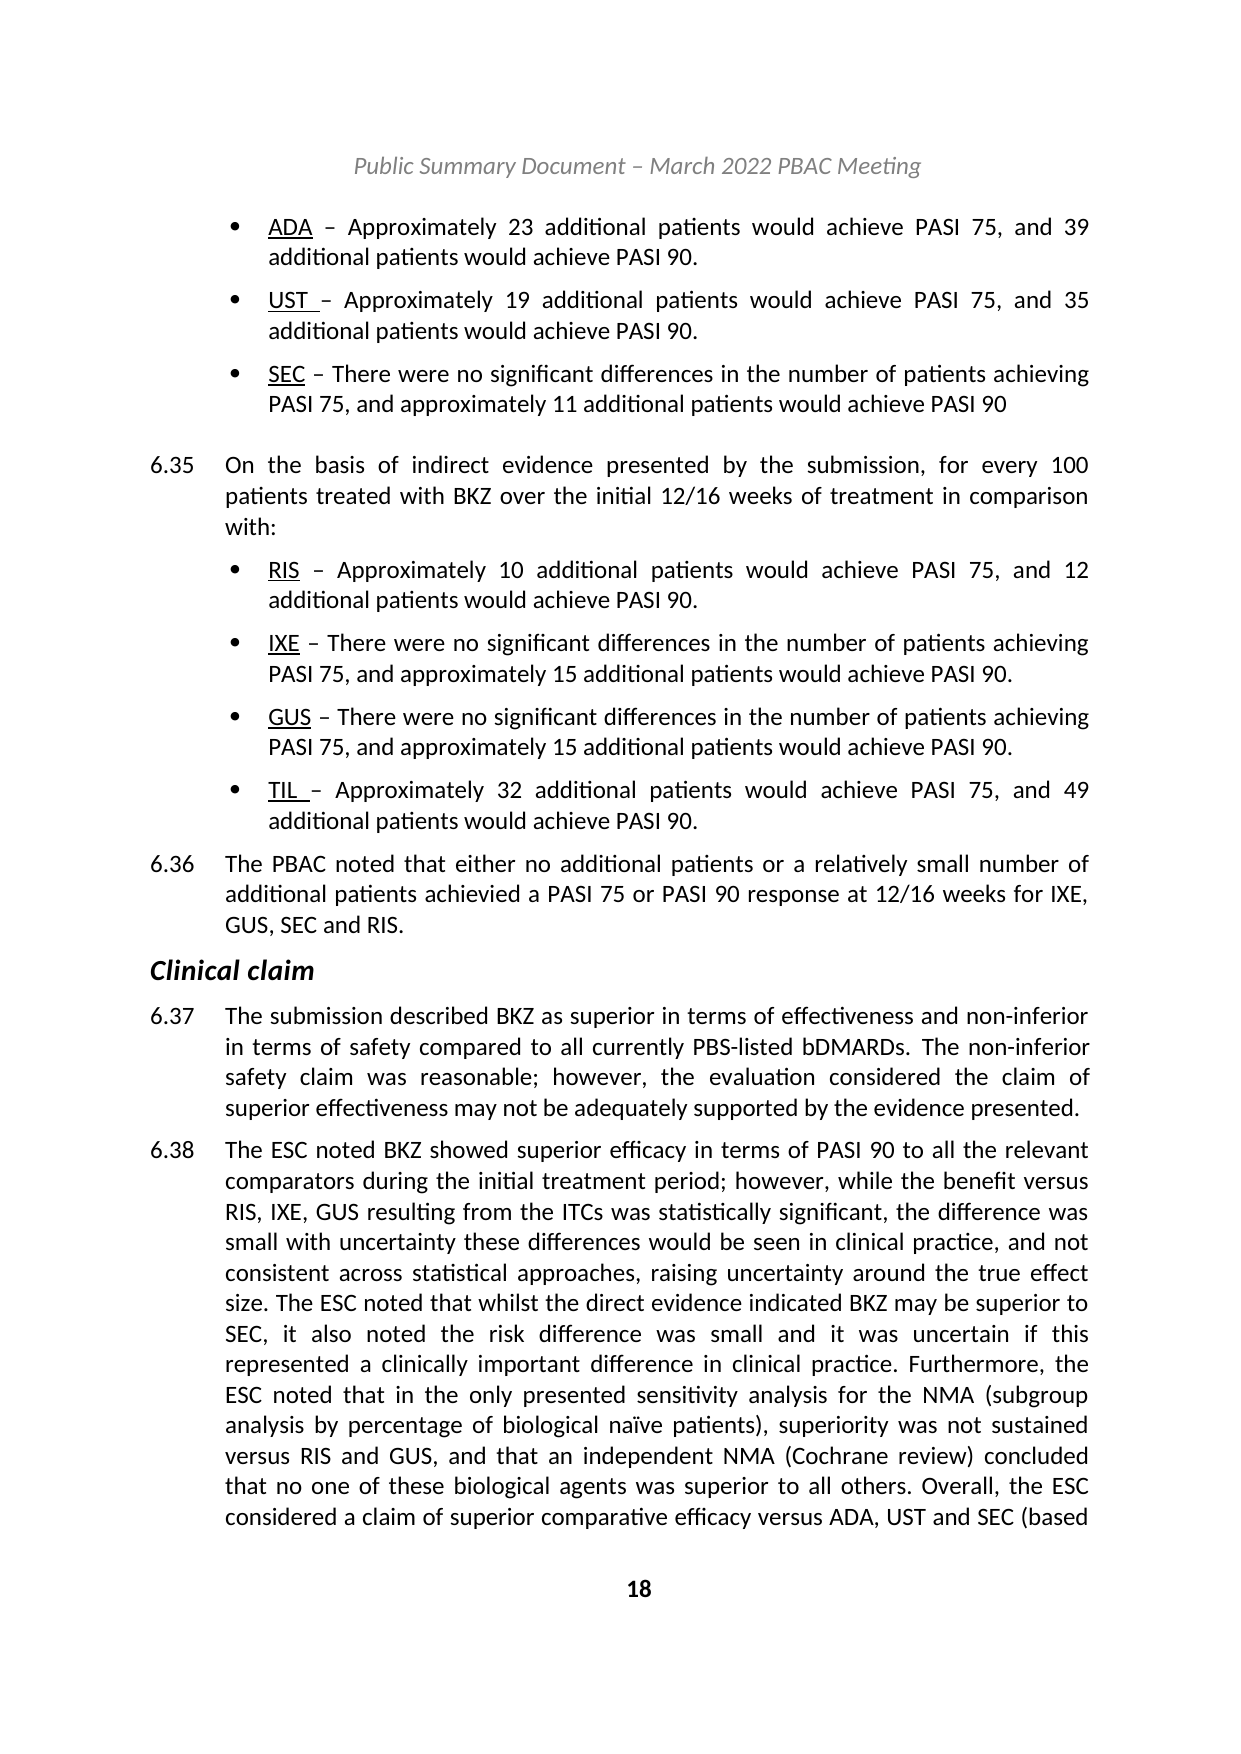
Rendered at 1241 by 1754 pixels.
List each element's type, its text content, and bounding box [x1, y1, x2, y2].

text The submission described BKZ as superior in terms of effectiveness and non-inferior in terms of safety compared to all currently PBS-listed bDMARDs. The non-inferior safety claim was reasonable; however, the evaluation considered the claim of superior effectiveness may not be adequately supported by the evidence presented. [150, 1000, 1090, 1122]
text The PBAC noted that either no additional patients or a relatively small number of additional patients achievied a PASI 75 or PASI 90 response at 12/16 weeks for IXE, GUS, SEC and RIS. [150, 848, 1090, 939]
subtitle Clinical claim [150, 952, 1090, 988]
list SEC – There were no significant differences in the number of patients achieving PASI 75, and approximately 11 additional patients would achieve PASI 90 [231, 358, 1090, 419]
list RIS – Approximately 10 additional patients would achieve PASI 75, and 12 additional patients would achieve PASI 90. [231, 554, 1090, 615]
list TIL – Approximately 32 additional patients would achieve PASI 75, and 49 additional patients would achieve PASI 90. [231, 774, 1090, 835]
text On the basis of indirect evidence presented by the submission, for every 100 patients treated with BKZ over the initial 12/16 weeks of treatment in comparison with: [150, 450, 1090, 541]
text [150, 1135, 1090, 1531]
list GUS – There were no significant differences in the number of patients achieving PASI 75, and approximately 15 additional patients would achieve PASI 90. [231, 701, 1090, 762]
list IXE – There were no significant differences in the number of patients achieving PASI 75, and approximately 15 additional patients would achieve PASI 90. [231, 627, 1090, 688]
list ADA – Approximately 23 additional patients would achieve PASI 75, and 39 additional patients would achieve PASI 90. [231, 211, 1090, 272]
list UST – Approximately 19 additional patients would achieve PASI 75, and 35 additional patients would achieve PASI 90. [231, 284, 1090, 346]
